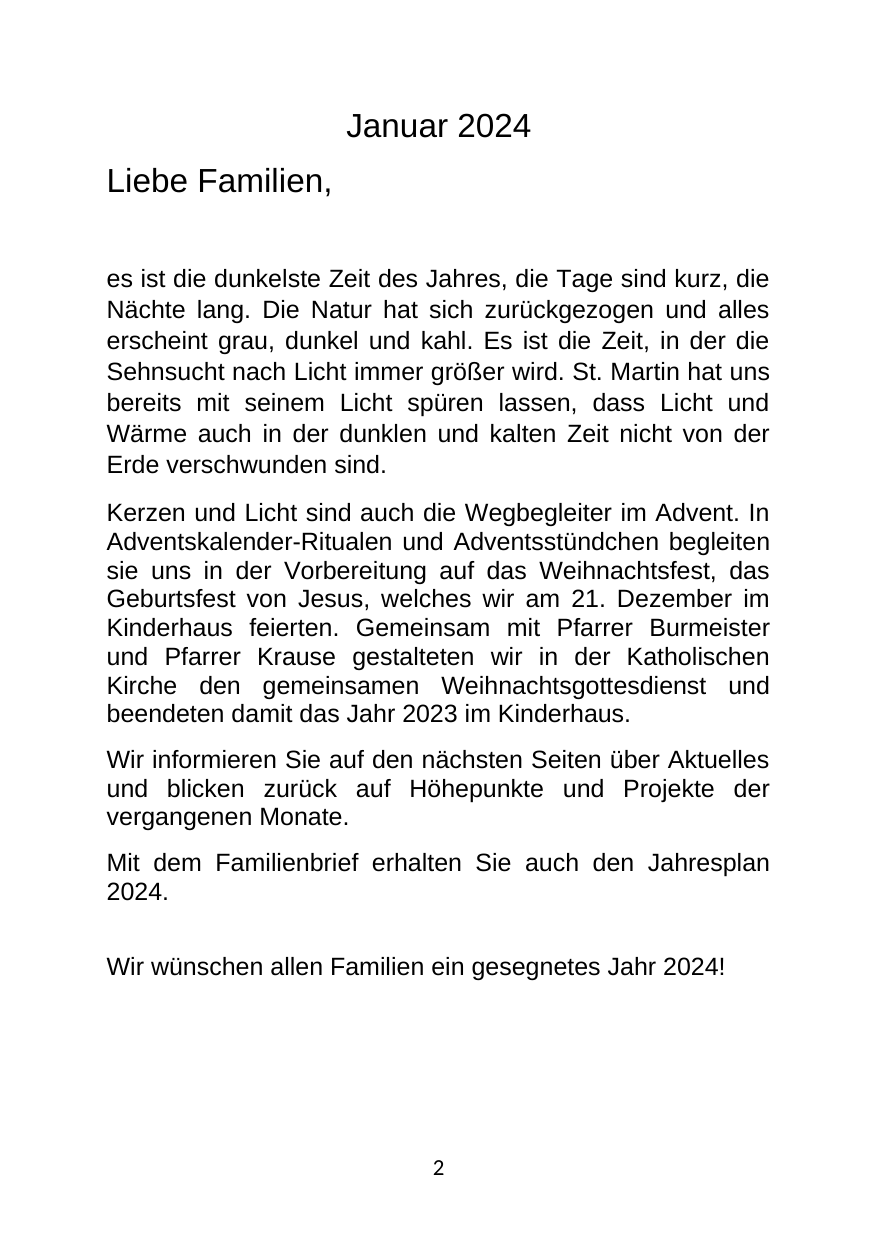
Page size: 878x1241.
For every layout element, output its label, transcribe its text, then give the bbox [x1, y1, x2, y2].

text Wir wünschen allen Familien ein gesegnetes Jahr 2024! [106, 922, 771, 981]
text Wir informieren Sie auf den nächsten Seiten über Aktuelles und blicken zurück auf Höhepunkte und Projekte der vergangenen Monate. [106, 745, 771, 831]
text es ist die dunkelste Zeit des Jahres, die Tage sind kurz, die Nächte lang. Die Natur hat sich zurückgezogen und alles erscheint grau, dunkel und kahl. Es ist die Zeit, in der die Sehnsucht nach Licht immer größer wird. St. Martin hat uns bereits mit seinem Licht spüren lassen, dass Licht und Wärme auch in der dunklen und kalten Zeit nicht von der Erde verschwunden sind. [106, 264, 771, 479]
text Mit dem Familienbrief erhalten Sie auch den Jahresplan 2024. [106, 848, 771, 905]
text Januar 2024 [106, 106, 771, 145]
text Kerzen und Licht sind auch die Wegbegleiter im Advent. In Adventskalender-Ritualen und Adventsstündchen begleiten sie uns in der Vorbereitung auf das Weihnachtsfest, das Geburtsfest von Jesus, welches wir am 21. Dezember im Kinderhaus feierten. Gemeinsam mit Pfarrer Burmeister und Pfarrer Krause gestalteten wir in der Katholischen Kirche den gemeinsamen Weihnachtsgottesdienst und beendeten damit das Jahr 2023 im Kinderhaus. [106, 498, 771, 728]
text Liebe Familien, [106, 161, 771, 200]
